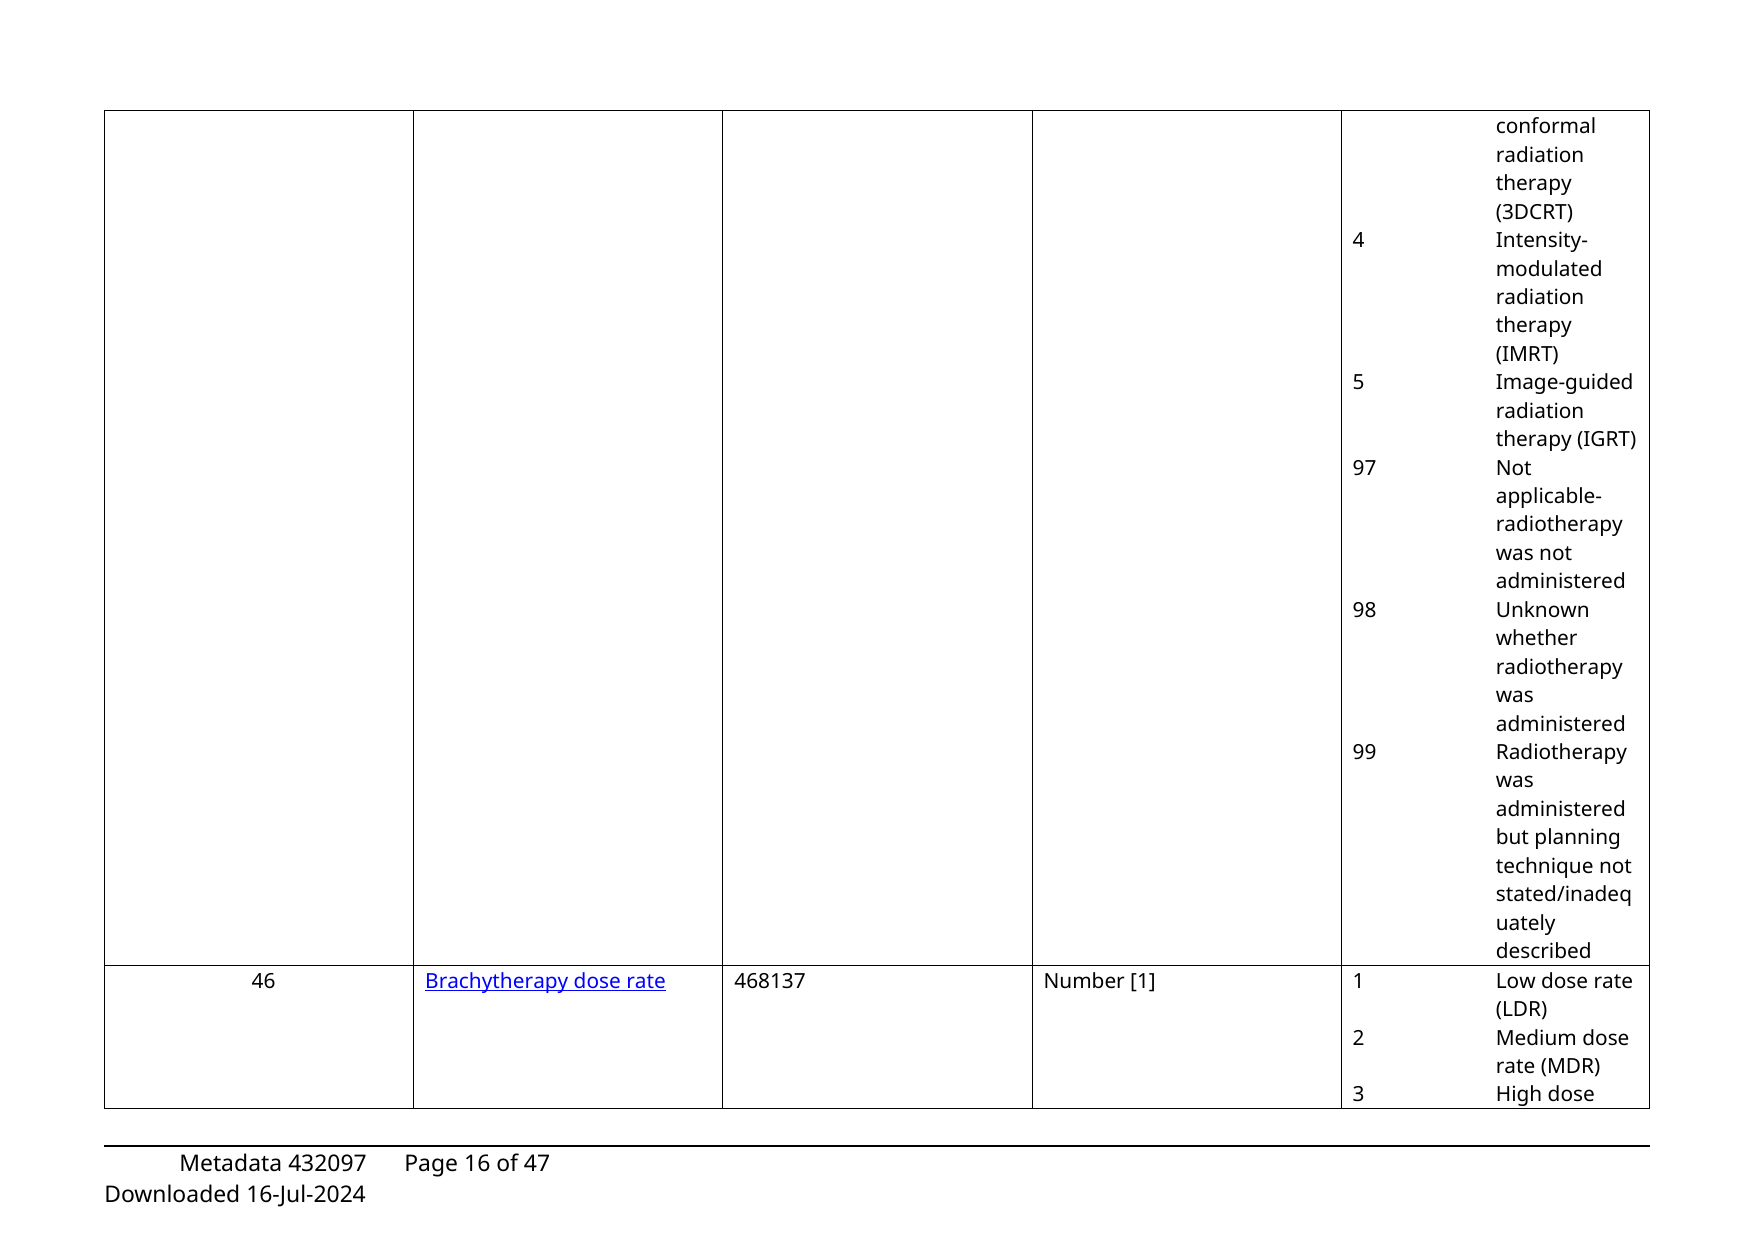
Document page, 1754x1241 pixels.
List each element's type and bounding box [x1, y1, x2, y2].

table_header [723, 966, 1032, 1108]
table_header [723, 111, 1032, 965]
table_header [105, 966, 413, 1108]
table_header [1033, 966, 1341, 1108]
table_header [1342, 966, 1649, 1108]
table_header [1342, 111, 1649, 965]
table_header [1033, 111, 1341, 965]
table_header [414, 111, 722, 965]
table_header [105, 111, 413, 965]
table_header [414, 966, 722, 1108]
